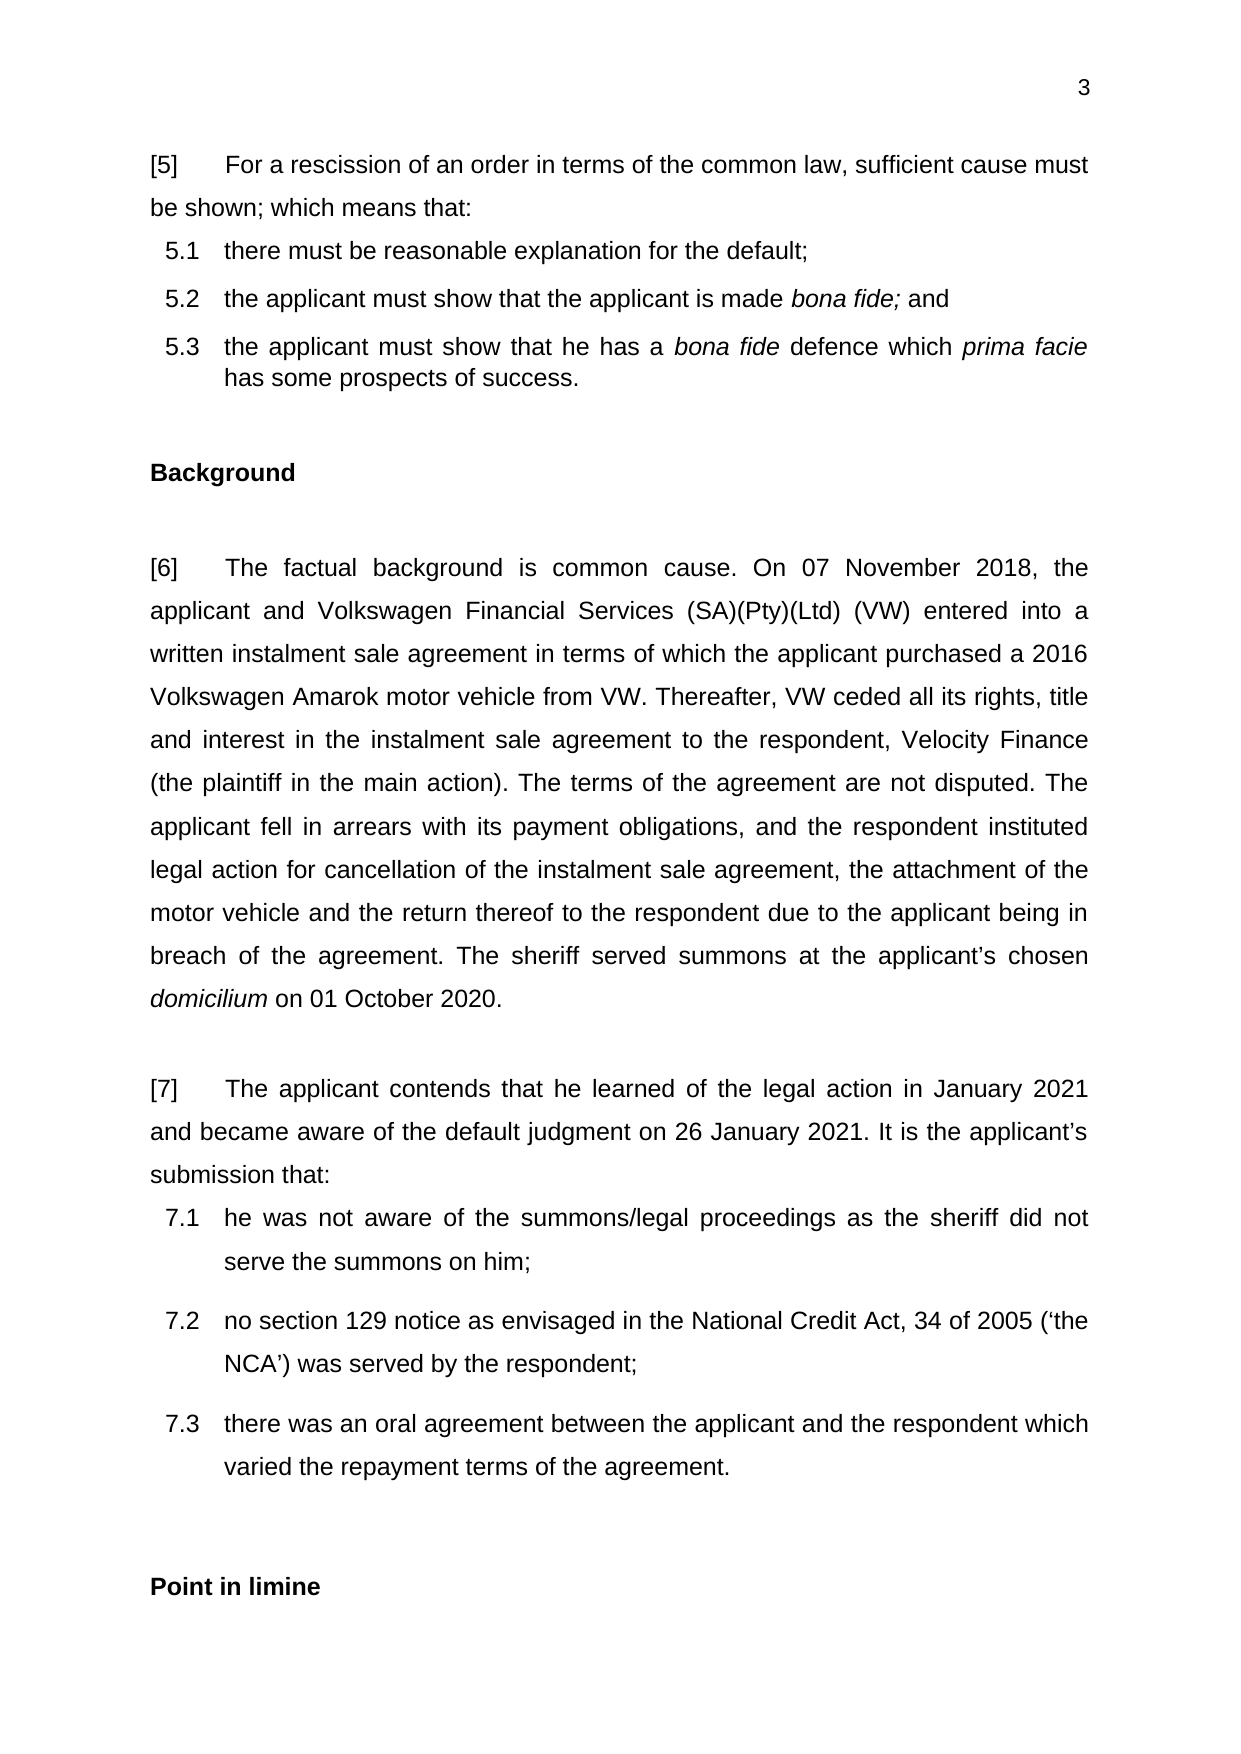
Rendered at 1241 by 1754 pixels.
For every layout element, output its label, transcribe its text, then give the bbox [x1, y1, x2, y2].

text 5.1 there must be reasonable explanation for the default; [165, 236, 1090, 265]
text Background [150, 458, 1090, 487]
text 7.2 no section 129 notice as envisaged in the National Credit Act, 34 of 2005 (‘the NCA’) was served by the respondent; [165, 1306, 1090, 1378]
text 7.1 he was not aware of the summons/legal proceedings as the sheriff did not serve the summons on him; [165, 1203, 1090, 1275]
text 5.2 the applicant must show that the applicant is made bona fide; and [165, 284, 1090, 313]
text The applicant contends that he learned of the legal action in January 2021 and became aware of the default judgment on 26 January 2021. It is the applicant’s submission that: [150, 1074, 1090, 1189]
text 5.3 the applicant must show that he has a bona fide defence which prima facie has some prospects of success. [165, 332, 1090, 391]
text For a rescission of an order in terms of the common law, sufficient cause must be shown; which means that: [150, 150, 1090, 222]
text Point in limine [150, 1572, 1090, 1601]
text The factual background is common cause. On 07 November 2018, the applicant and Volkswagen Financial Services (SA)(Pty)(Ltd) (VW) entered into a written instalment sale agreement in terms of which the applicant purchased a 2016 Volkswagen Amarok motor vehicle from VW. Thereafter, VW ceded all its rights, title and interest in the instalment sale agreement to the respondent, Velocity Finance (the plaintiff in the main action). The terms of the agreement are not disputed. The applicant fell in arrears with its payment obligations, and the respondent instituted legal action for cancellation of the instalment sale agreement, the attachment of the motor vehicle and the return thereof to the respondent due to the applicant being in breach of the agreement. The sheriff served summons at the applicant’s chosen domicilium on 01 October 2020. [150, 553, 1090, 1013]
text 7.3 there was an oral agreement between the applicant and the respondent which varied the repayment terms of the agreement. [165, 1409, 1090, 1481]
